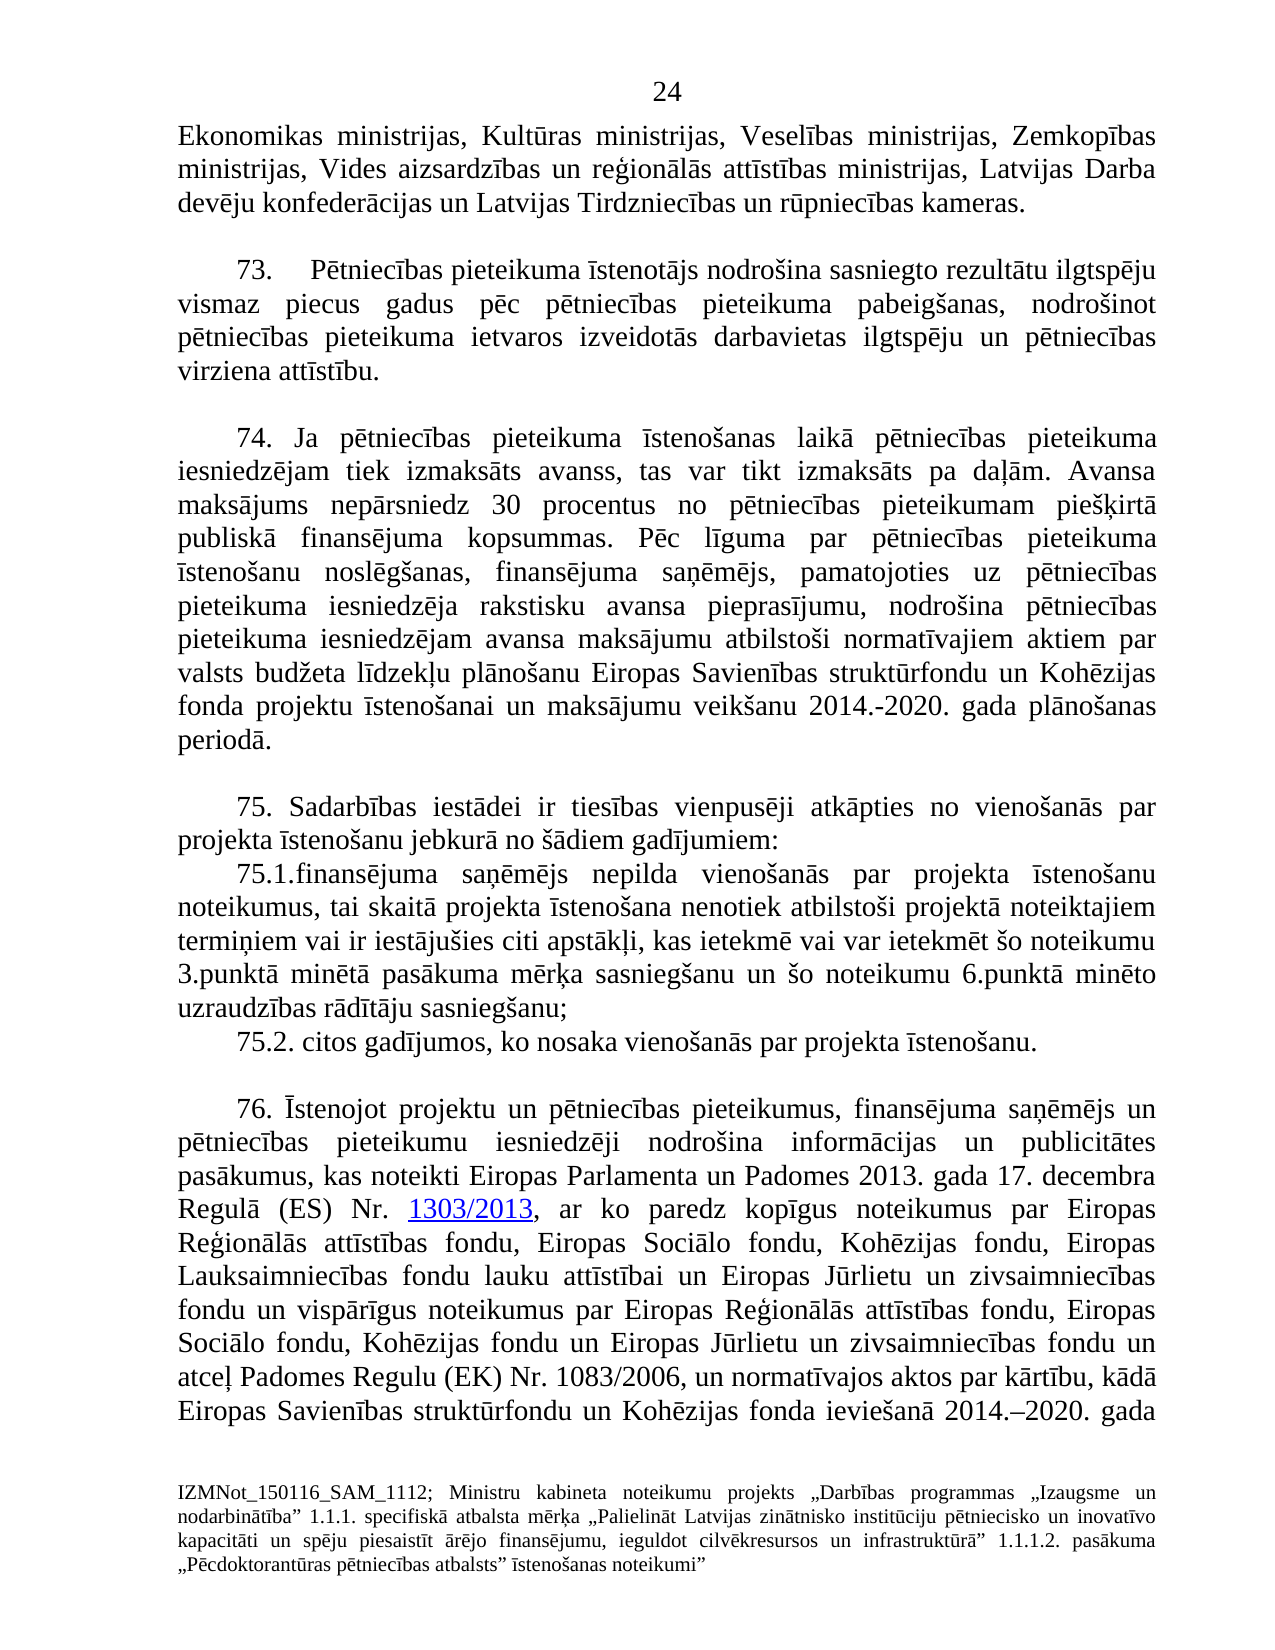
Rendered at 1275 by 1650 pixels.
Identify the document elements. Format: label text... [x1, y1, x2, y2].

text 75.2. citos gadījumos, ko nosaka vienošanās par projekta īstenošanu. [177, 1024, 1157, 1057]
text 75. Sadarbības iestādei ir tiesības vienpusēji atkāpties no vienošanās par projekta īstenošanu jebkurā no šādiem gadījumiem: [177, 789, 1157, 856]
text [177, 118, 1157, 219]
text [177, 1091, 1157, 1426]
text 73. Pētniecības pieteikuma īstenotājs nodrošina sasniegto rezultātu ilgtspēju vismaz piecus gadus pēc pētniecības pieteikuma pabeigšanas, nodrošinot pētniecības pieteikuma ietvaros izveidotās darbavietas ilgtspēju un pētniecības virziena attīstību. [177, 252, 1157, 386]
text 74. Ja pētniecības pieteikuma īstenošanas laikā pētniecības pieteikuma iesniedzējam tiek izmaksāts avanss, tas var tikt izmaksāts pa daļām. Avansa maksājums nepārsniedz 30 procentus no pētniecības pieteikumam piešķirtā publiskā finansējuma kopsummas. Pēc līguma par pētniecības pieteikuma īstenošanu noslēgšanas, finansējuma saņēmējs, pamatojoties uz pētniecības pieteikuma iesniedzēja rakstisku avansa pieprasījumu, nodrošina pētniecības pieteikuma iesniedzējam avansa maksājumu atbilstoši normatīvajiem aktiem par valsts budžeta līdzekļu plānošanu Eiropas Savienības struktūrfondu un Kohēzijas fonda projektu īstenošanai un maksājumu veikšanu 2014.-2020. gada plānošanas periodā. [177, 420, 1157, 755]
text 75.1. finansējuma saņēmējs nepilda vienošanās par projekta īstenošanu noteikumus, tai skaitā projekta īstenošana nenotiek atbilstoši projektā noteiktajiem termiņiem vai ir iestājušies citi apstākļi, kas ietekmē vai var ietekmēt šo noteikumu 3.punktā minētā pasākuma mērķa sasniegšanu un šo noteikumu 6.punktā minēto uzraudzības rādītāju sasniegšanu; [177, 856, 1157, 1024]
